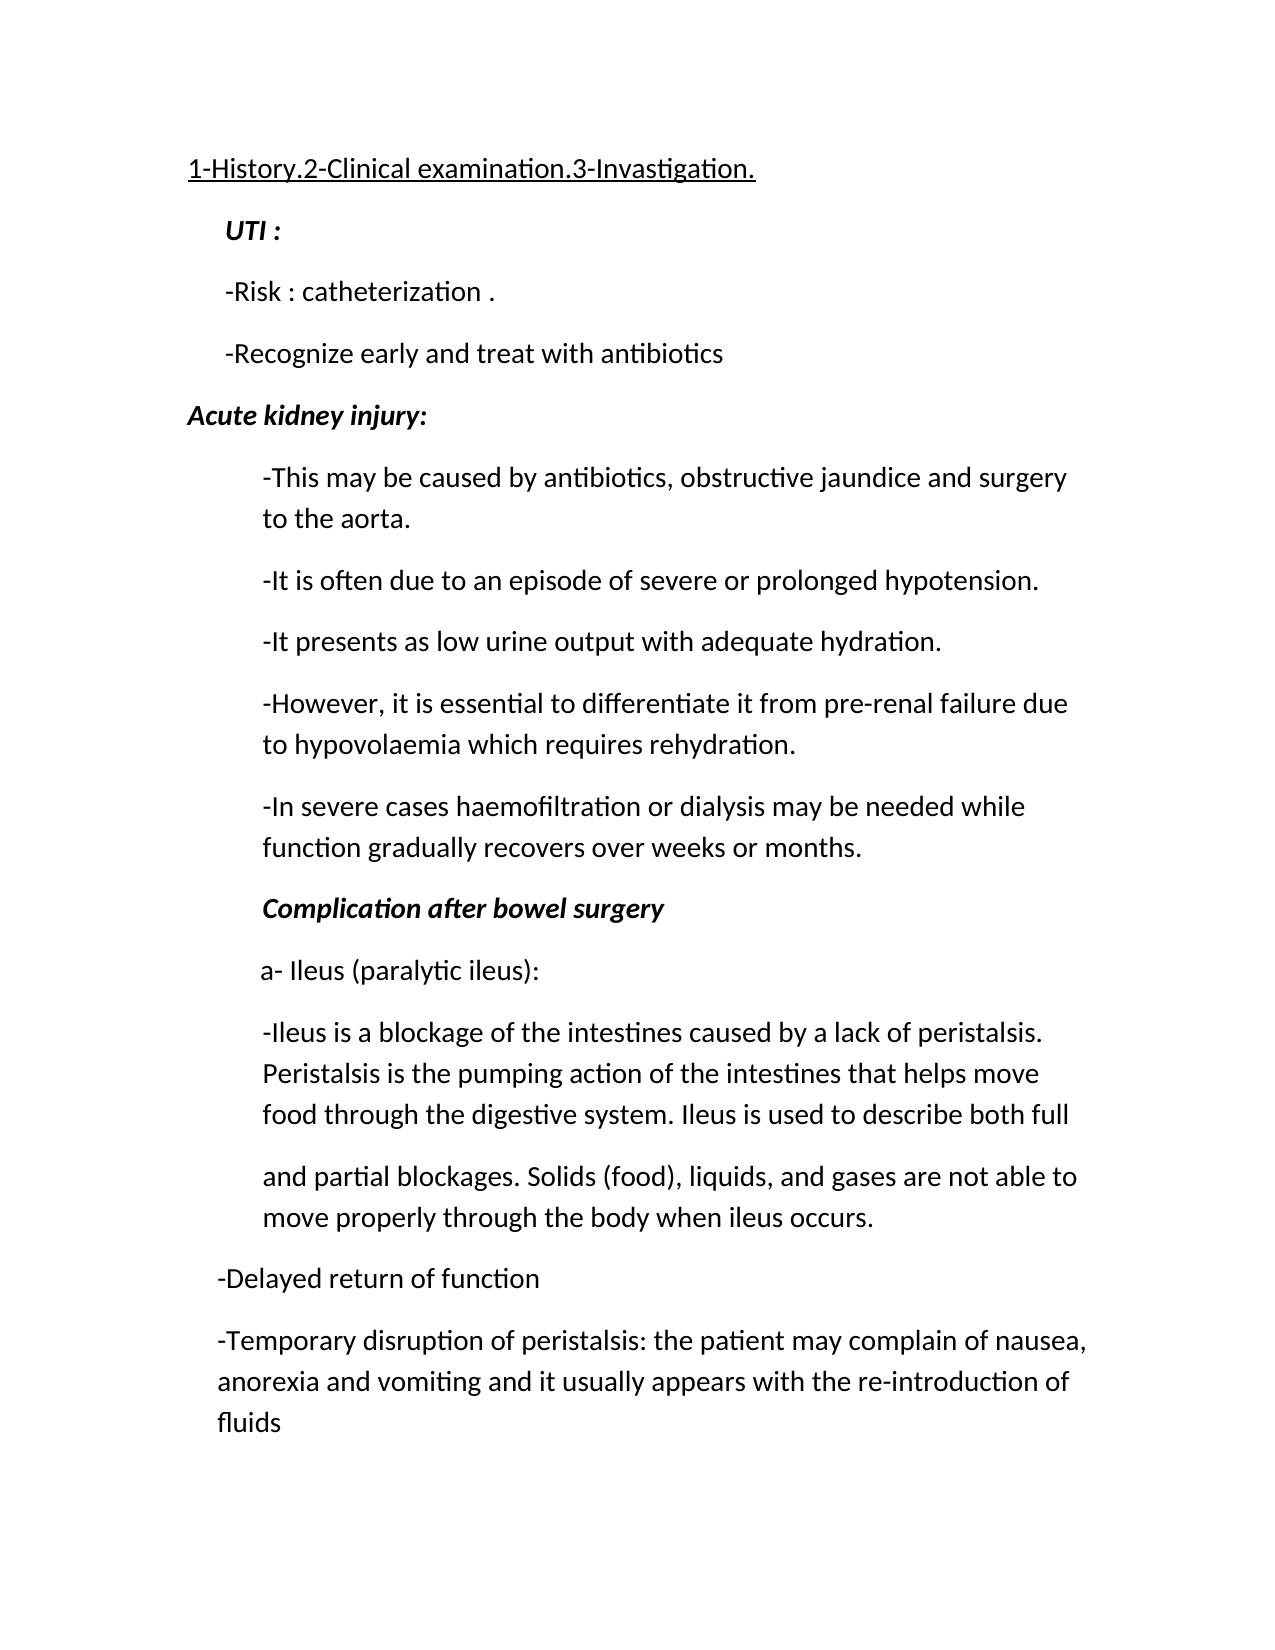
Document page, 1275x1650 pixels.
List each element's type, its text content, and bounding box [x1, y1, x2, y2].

text -Ileus is a blockage of the intestines caused by a lack of peristalsis. Peristalsis is the pumping action of the intestines that helps move food through the digestive system. Ileus is used to describe both full [262, 1014, 1087, 1132]
text -Delayed return of function [217, 1260, 1087, 1296]
text Complication after bowel surgery [262, 891, 1087, 926]
text -It is often due to an episode of severe or prolonged hypotension. [262, 562, 1087, 597]
text -It presents as low urine output with adequate hydration. [262, 623, 1087, 659]
text -However, it is essential to differentiate it from pre-renal failure due to hypovolaemia which requires rehydration. [262, 685, 1087, 762]
text -Recognize early and treat with antibiotics [225, 335, 1087, 371]
text 1-History.2-Clinical examination.3-Invastigation. [187, 150, 1087, 186]
text UTI : [225, 212, 1087, 247]
text and partial blockages. Solids (food), liquids, and gases are not able to move properly through the body when ileus occurs. [262, 1158, 1087, 1234]
text -Risk : catheterization . [225, 273, 1087, 309]
text a- Ileus (paralytic ileus): [187, 952, 1087, 988]
text Acute kidney injury: [187, 397, 1087, 433]
text -In severe cases haemofiltration or dialysis may be needed while function gradually recovers over weeks or months. [262, 788, 1087, 864]
text -Temporary disruption of peristalsis: the patient may complain of nausea, anorexia and vomiting and it usually appears with the re-introduction of fluids [217, 1322, 1087, 1440]
text -This may be caused by antibiotics, obstructive jaundice and surgery to the aorta. [262, 459, 1087, 535]
